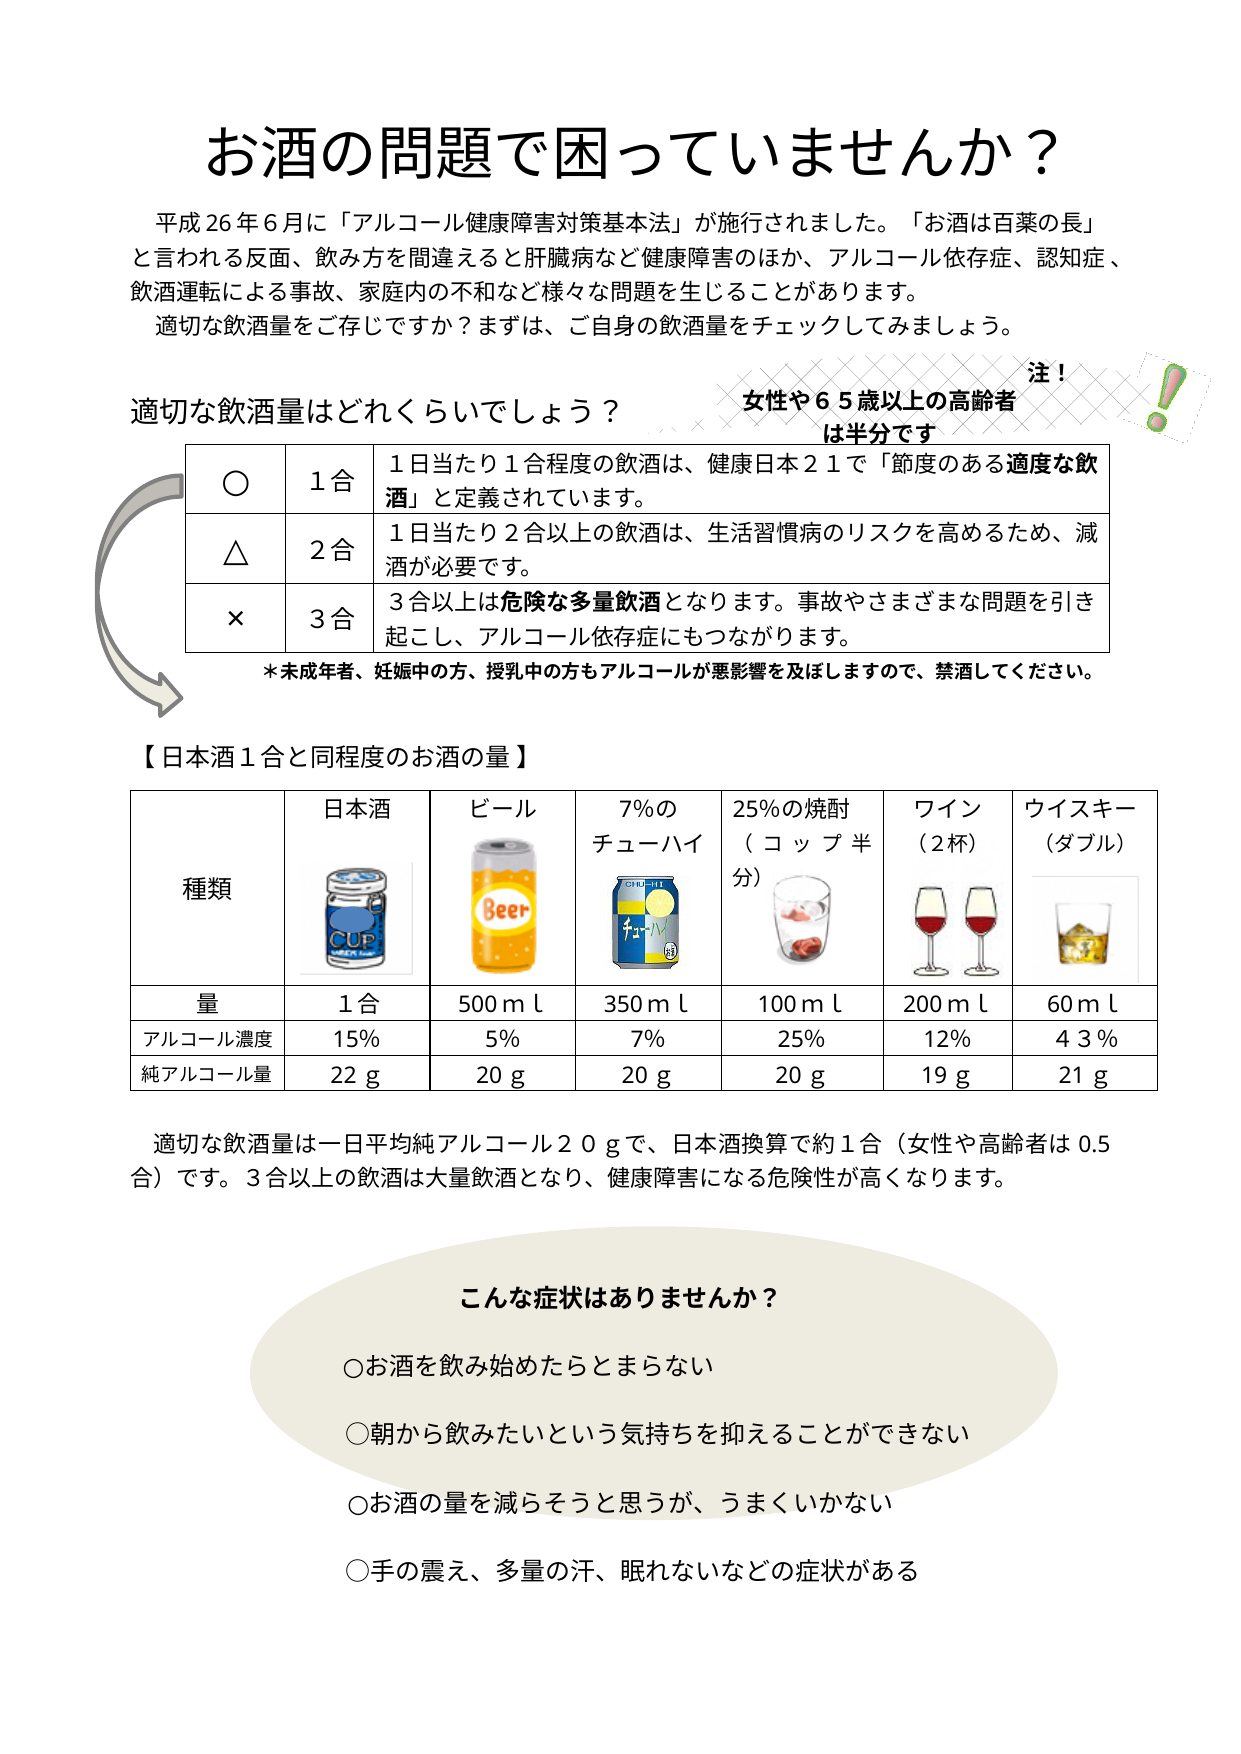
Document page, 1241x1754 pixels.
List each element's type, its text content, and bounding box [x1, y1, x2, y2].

table_cell 100ｍｌ [722, 986, 883, 1020]
text ○朝から飲みたいという気持ちを抑えることができない [130, 1399, 1110, 1467]
table_cell 500ｍｌ [431, 986, 575, 1020]
table_header ワイン （２杯） [884, 791, 1012, 985]
table_cell １合 [285, 986, 429, 1020]
table_cell 21ｇ [1013, 1056, 1157, 1090]
table_cell ３合以上は危険な多量飲酒となります。事故やさまざまな問題を引き起こし、アルコール依存症にもつながります。 [374, 584, 1109, 652]
table_cell ２合 [286, 514, 373, 583]
table_cell 5％ [431, 1021, 575, 1055]
text 適切な飲酒量はどれくらいでしょう？ [923, 420, 1110, 444]
text 平成26年６月に「アルコール健康障害対策基本法」が施行されました。「お酒は百薬の長」と言われる反面、飲み方を間違えると肝臓病など健康障害のほか、アルコール依存症、認知症、飲酒運転による事故、家庭内の不和など様々な問題を生じることがあります。 [130, 102, 1110, 307]
table_header １合 [286, 445, 373, 513]
text 適切な飲酒量はどれくらいでしょう？ [130, 376, 855, 444]
table_header 日本酒 [285, 791, 429, 985]
table_header 種類 [131, 791, 284, 985]
picture [599, 876, 692, 969]
table_cell ３合 [286, 584, 373, 652]
table_cell ４３％ [1013, 1021, 1157, 1055]
text 適切な飲酒量をご存じですか？まずは、ご自身の飲酒量をチェックしてみましょう。 [130, 307, 1110, 341]
table_cell 60ｍｌ [1013, 986, 1157, 1020]
text ○お酒を飲み始めたらとまらない [130, 1331, 1110, 1399]
text こんな症状はありませんか？ [130, 1262, 1110, 1331]
text ○お酒の量を減らそうと思うが、うまくいかない [130, 1467, 1110, 1536]
picture [757, 853, 841, 976]
text ＊未成年者、妊娠中の方、授乳中の方もアルコールが悪影響を及ぼしますので、禁酒してください。 [130, 653, 1110, 687]
table_cell 量 [131, 986, 284, 1020]
table_cell 15％ [285, 1021, 429, 1055]
table_header ウイスキー （ダブル） [1013, 791, 1157, 985]
table_cell △ [186, 514, 285, 583]
text ○手の震え、多量の汗、眠れないなどの症状がある [130, 1536, 1110, 1604]
table_cell 7％ [576, 1021, 721, 1055]
table_cell 20ｇ [722, 1056, 883, 1090]
table_cell １日当たり２合以上の飲酒は、生活習慣病のリスクを高めるため、減酒が必要です。 [374, 514, 1109, 583]
table_cell 純アルコール量 [131, 1056, 284, 1090]
picture [1121, 353, 1211, 443]
text 【 日本酒１合と同程度のお酒の量 】 [130, 721, 1110, 790]
table_cell 20ｇ [576, 1056, 721, 1090]
picture [1032, 875, 1140, 983]
table_cell 20ｇ [431, 1056, 575, 1090]
table_header 25％の焼酎 （コップ半分） [722, 791, 883, 985]
table_cell 19ｇ [884, 1056, 1012, 1090]
table_cell アルコール濃度 [131, 1021, 284, 1055]
table_header 7％の チューハイ [576, 791, 721, 985]
table_cell 12％ [884, 1021, 1012, 1055]
picture [459, 832, 554, 982]
table_cell × [186, 584, 285, 652]
text 適切な飲酒量は一日平均純アルコール２０ｇで、日本酒換算で約１合（女性や高齢者は0.5合）です。３合以上の飲酒は大量飲酒となり、健康障害になる危険性が高くなります。 [130, 1126, 1110, 1194]
table_header ビール [431, 791, 575, 985]
table_cell 22ｇ [285, 1056, 429, 1090]
table_cell 350ｍｌ [576, 986, 721, 1020]
table_cell 25％ [722, 1021, 883, 1055]
table_header １日当たり１合程度の飲酒は、健康日本２１で「節度のある適度な飲酒」と定義されています。 [374, 445, 1109, 513]
table_header ○ [186, 445, 285, 513]
table_cell 200ｍｌ [884, 986, 1012, 1020]
picture [300, 862, 414, 976]
